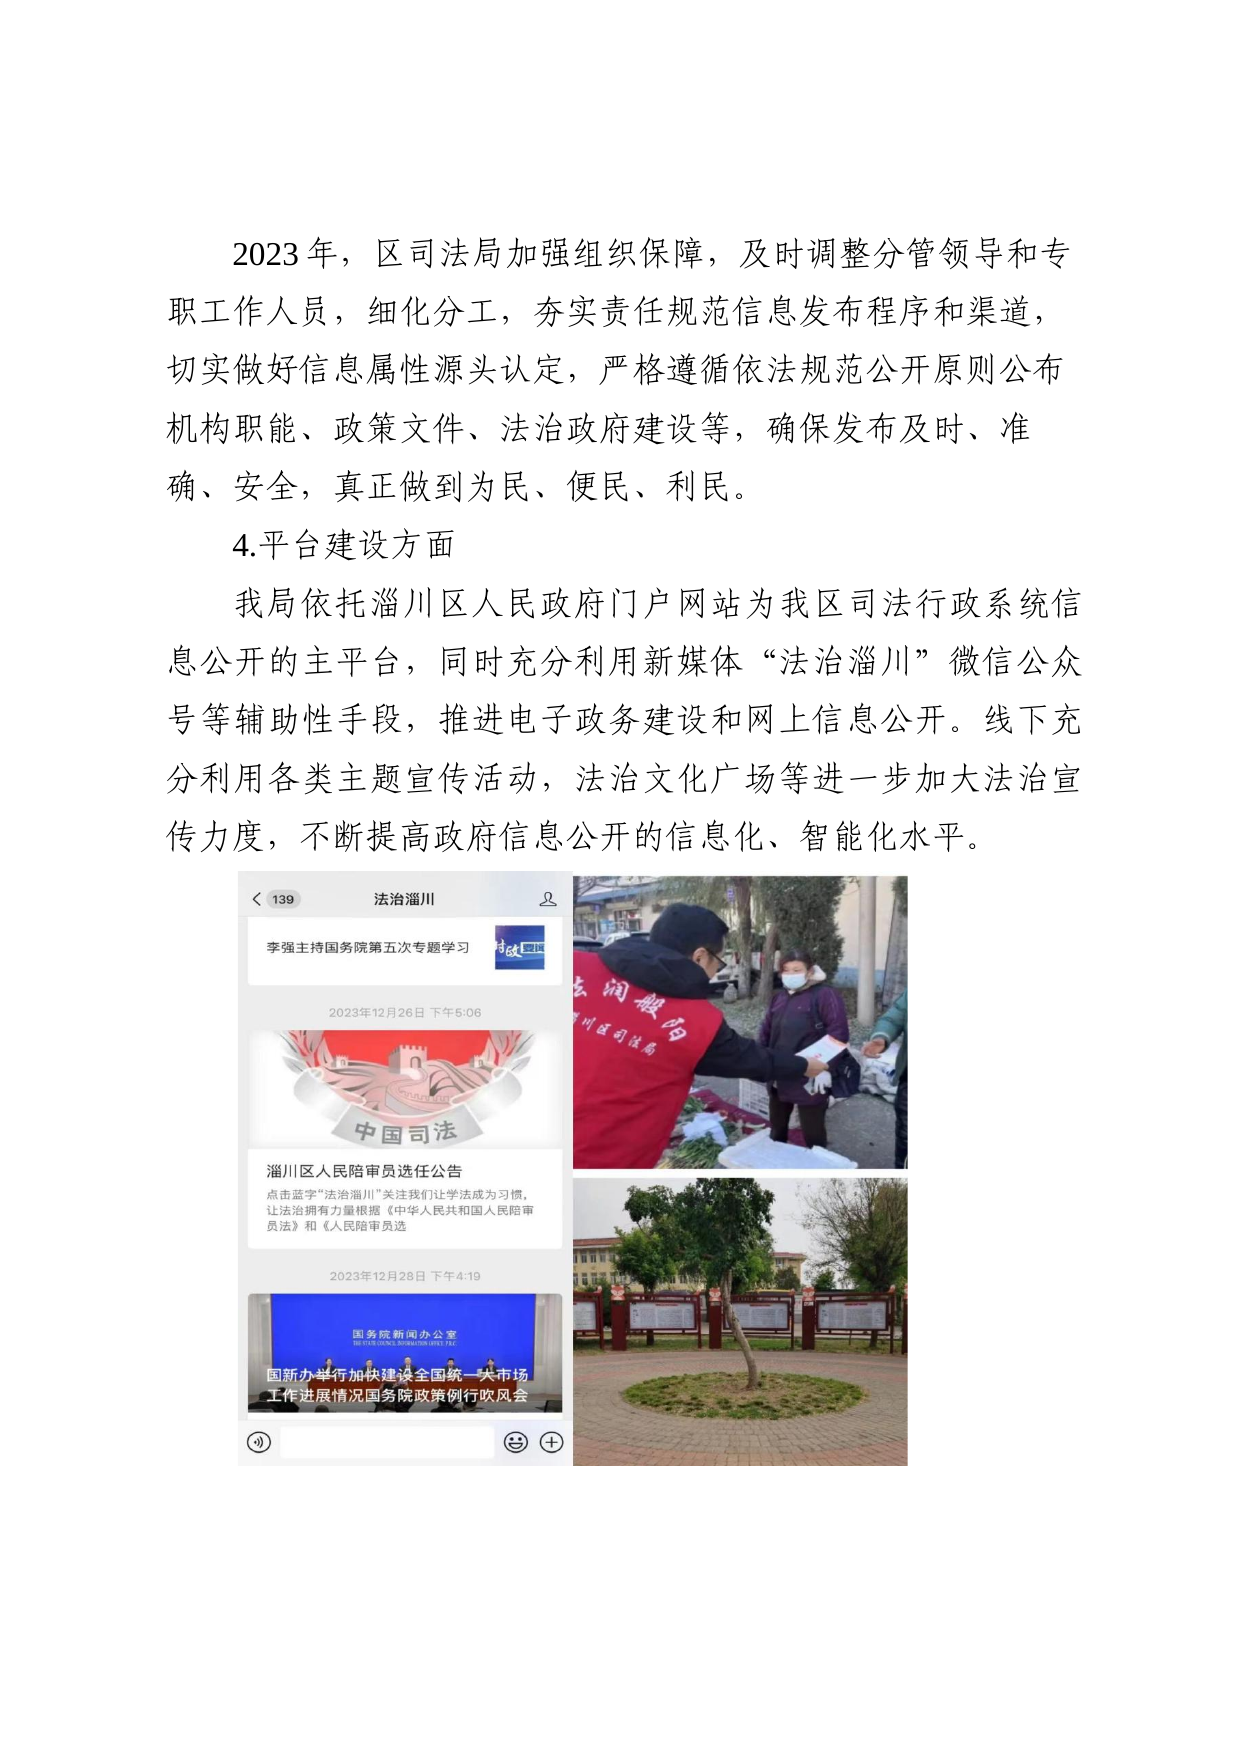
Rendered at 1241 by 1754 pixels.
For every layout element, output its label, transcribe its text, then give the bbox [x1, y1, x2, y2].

picture [237, 871, 908, 1466]
text 4.平台建设方面 [165, 510, 1087, 568]
list 2023年，区司法局加强组织保障，及时调整分管领导和专职工作人员，细化分工，夯实责任规范信息发布程序和渠道，切实做好信息属性源头认定，严格遵循依法规范公开原则公布机构职能、政策文件、法治政府建设等，确保发布及时、准确、安全，真正做到为民、便民、利民。 [165, 218, 1087, 510]
text 我局依托淄川区人民政府门户网站为我区司法行政系统信息公开的主平台，同时充分利用新媒体“法治淄川”微信公众号等辅助性手段，推进电子政务建设和网上信息公开。线下充分利用各类主题宣传活动，法治文化广场等进一步加大法治宣传力度，不断提高政府信息公开的信息化、智能化水平。 [165, 568, 1087, 860]
